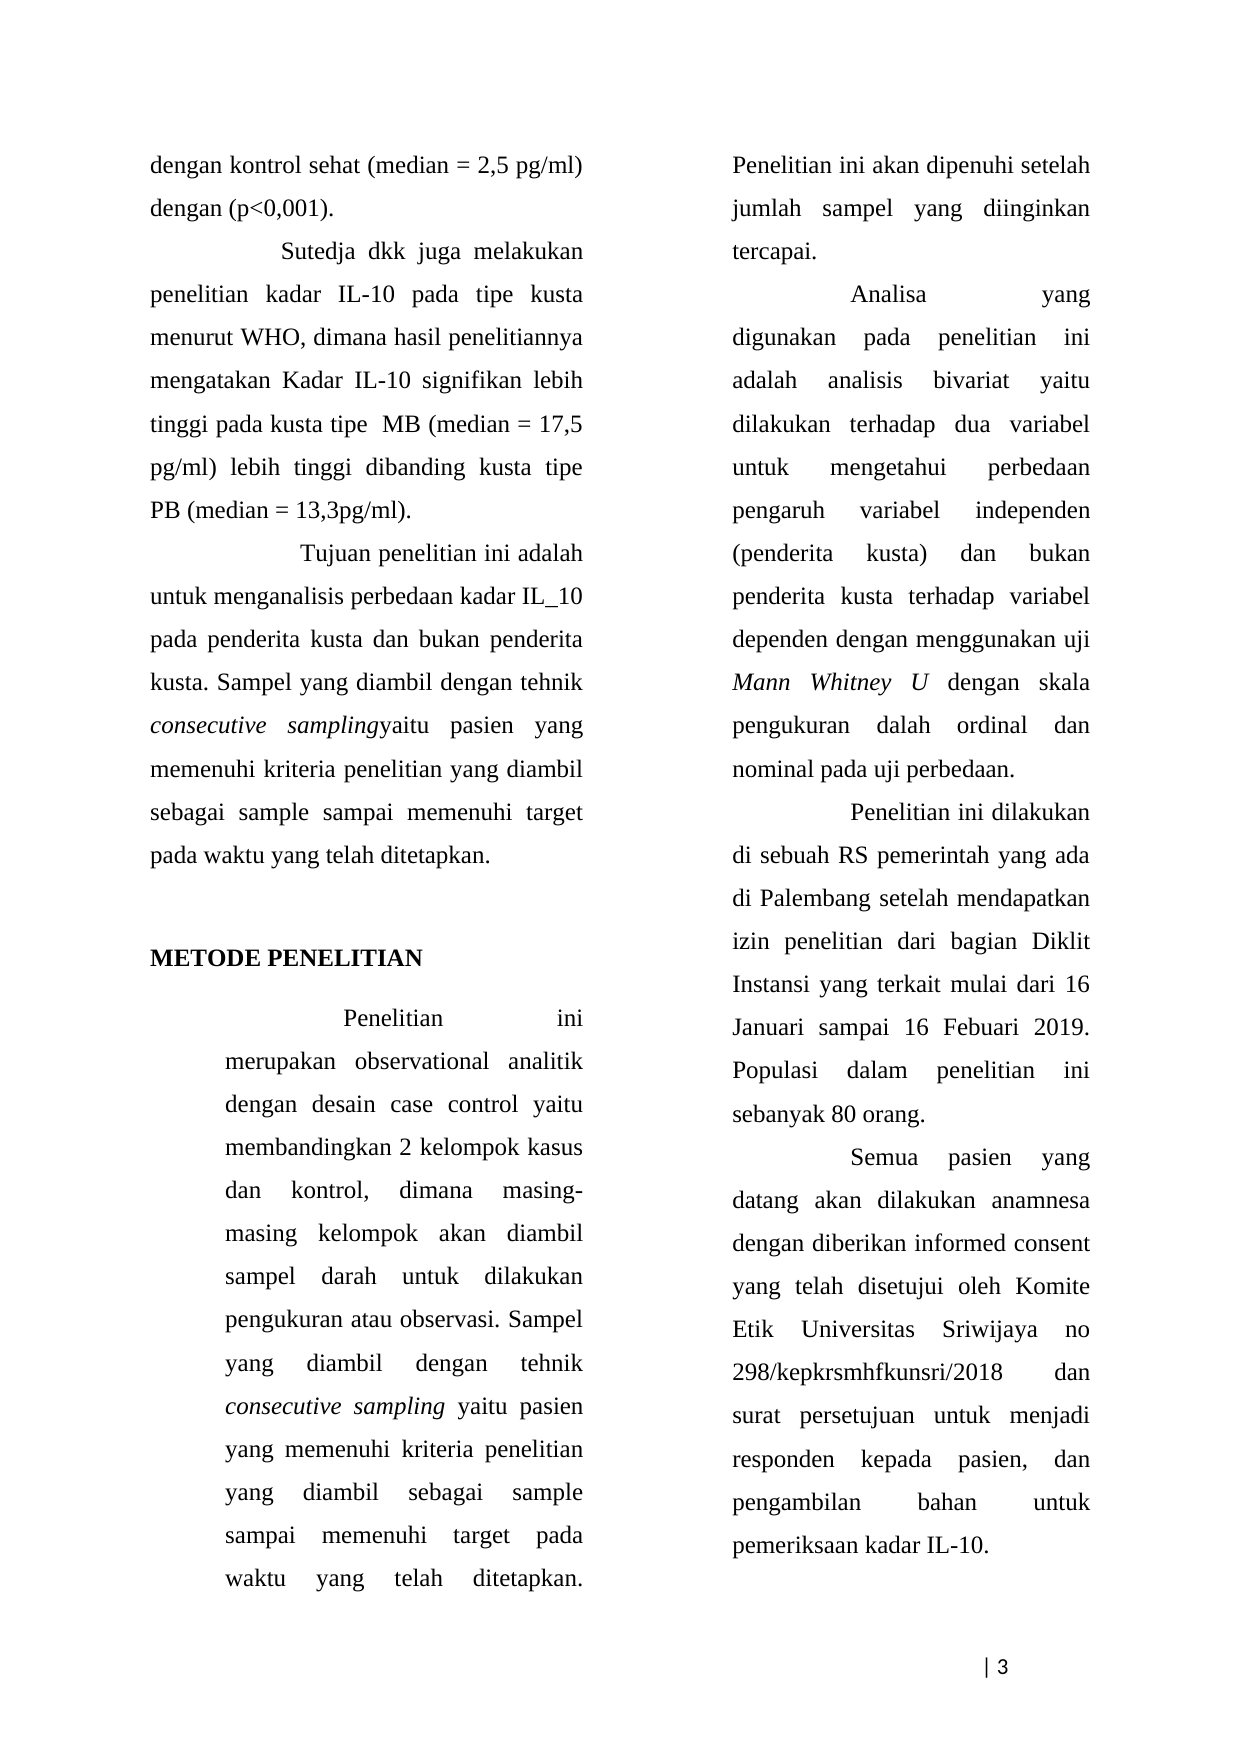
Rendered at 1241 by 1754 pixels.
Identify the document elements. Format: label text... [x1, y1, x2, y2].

text Penelitian ini merupakan observational analitik dengan desain case control yaitu membandingkan 2 kelompok kasus dan kontrol, dimana masing-masing kelompok akan diambil sampel darah untuk dilakukan pengukuran atau observasi. Sampel yang diambil dengan tehnik consecutive sampling yaitu pasien yang memenuhi kriteria penelitian yang diambil sebagai sample sampai memenuhi target pada waktu yang telah ditetapkan. Penelitian ini akan dipenuhi setelah jumlah sampel yang diinginkan tercapai. [732, 150, 1090, 265]
text Semua pasien yang datang akan dilakukan anamnesa dengan diberikan informed consent yang telah disetujui oleh Komite Etik Universitas Sriwijaya no 298/kepkrsmhfkunsri/2018 dan surat persetujuan untuk menjadi responden kepada pasien, dan pengambilan bahan untuk pemeriksaan kadar IL-10. [732, 1142, 1090, 1559]
text Penelitian ini dilakukan di sebuah RS pemerintah yang ada di Palembang setelah mendapatkan izin penelitian dari bagian Diklit Instansi yang terkait mulai dari 16 Januari sampai 16 Febuari 2019. Populasi dalam penelitian ini sebanyak 80 orang. [732, 797, 1090, 1127]
text Penelitian ini merupakan observational analitik dengan desain case control yaitu membandingkan 2 kelompok kasus dan kontrol, dimana masing-masing kelompok akan diambil sampel darah untuk dilakukan pengukuran atau observasi. Sampel yang diambil dengan tehnik consecutive sampling yaitu pasien yang memenuhi kriteria penelitian yang diambil sebagai sample sampai memenuhi target pada waktu yang telah ditetapkan. Penelitian ini akan dipenuhi setelah jumlah sampel yang diinginkan tercapai. [225, 1003, 583, 1592]
list Sutedja dkk juga melakukan penelitian kadar IL-10 pada tipe kusta menurut WHO, dimana hasil penelitiannya mengatakan Kadar IL-10 signifikan lebih tinggi pada kusta tipe MB (median = 17,5 pg/ml) lebih tinggi dibanding kusta tipe PB (median = 13,3pg/ml). [150, 236, 583, 524]
text METODE PENELITIAN [150, 943, 583, 972]
list Tujuan penelitian ini adalah untuk menganalisis perbedaan kadar IL_10 pada penderita kusta dan bukan penderita kusta. Sampel yang diambil dengan tehnik consecutive samplingyaitu pasien yang memenuhi kriteria penelitian yang diambil sebagai sample sampai memenuhi target pada waktu yang telah ditetapkan. [150, 538, 583, 869]
text Analisa yang digunakan pada penelitian ini adalah analisis bivariat yaitu dilakukan terhadap dua variabel untuk mengetahui perbedaan pengaruh variabel independen (penderita kusta) dan bukan penderita kusta terhadap variabel dependen dengan menggunakan uji Mann Whitney U dengan skala pengukuran dalah ordinal dan nominal pada uji perbedaan. [732, 279, 1090, 782]
